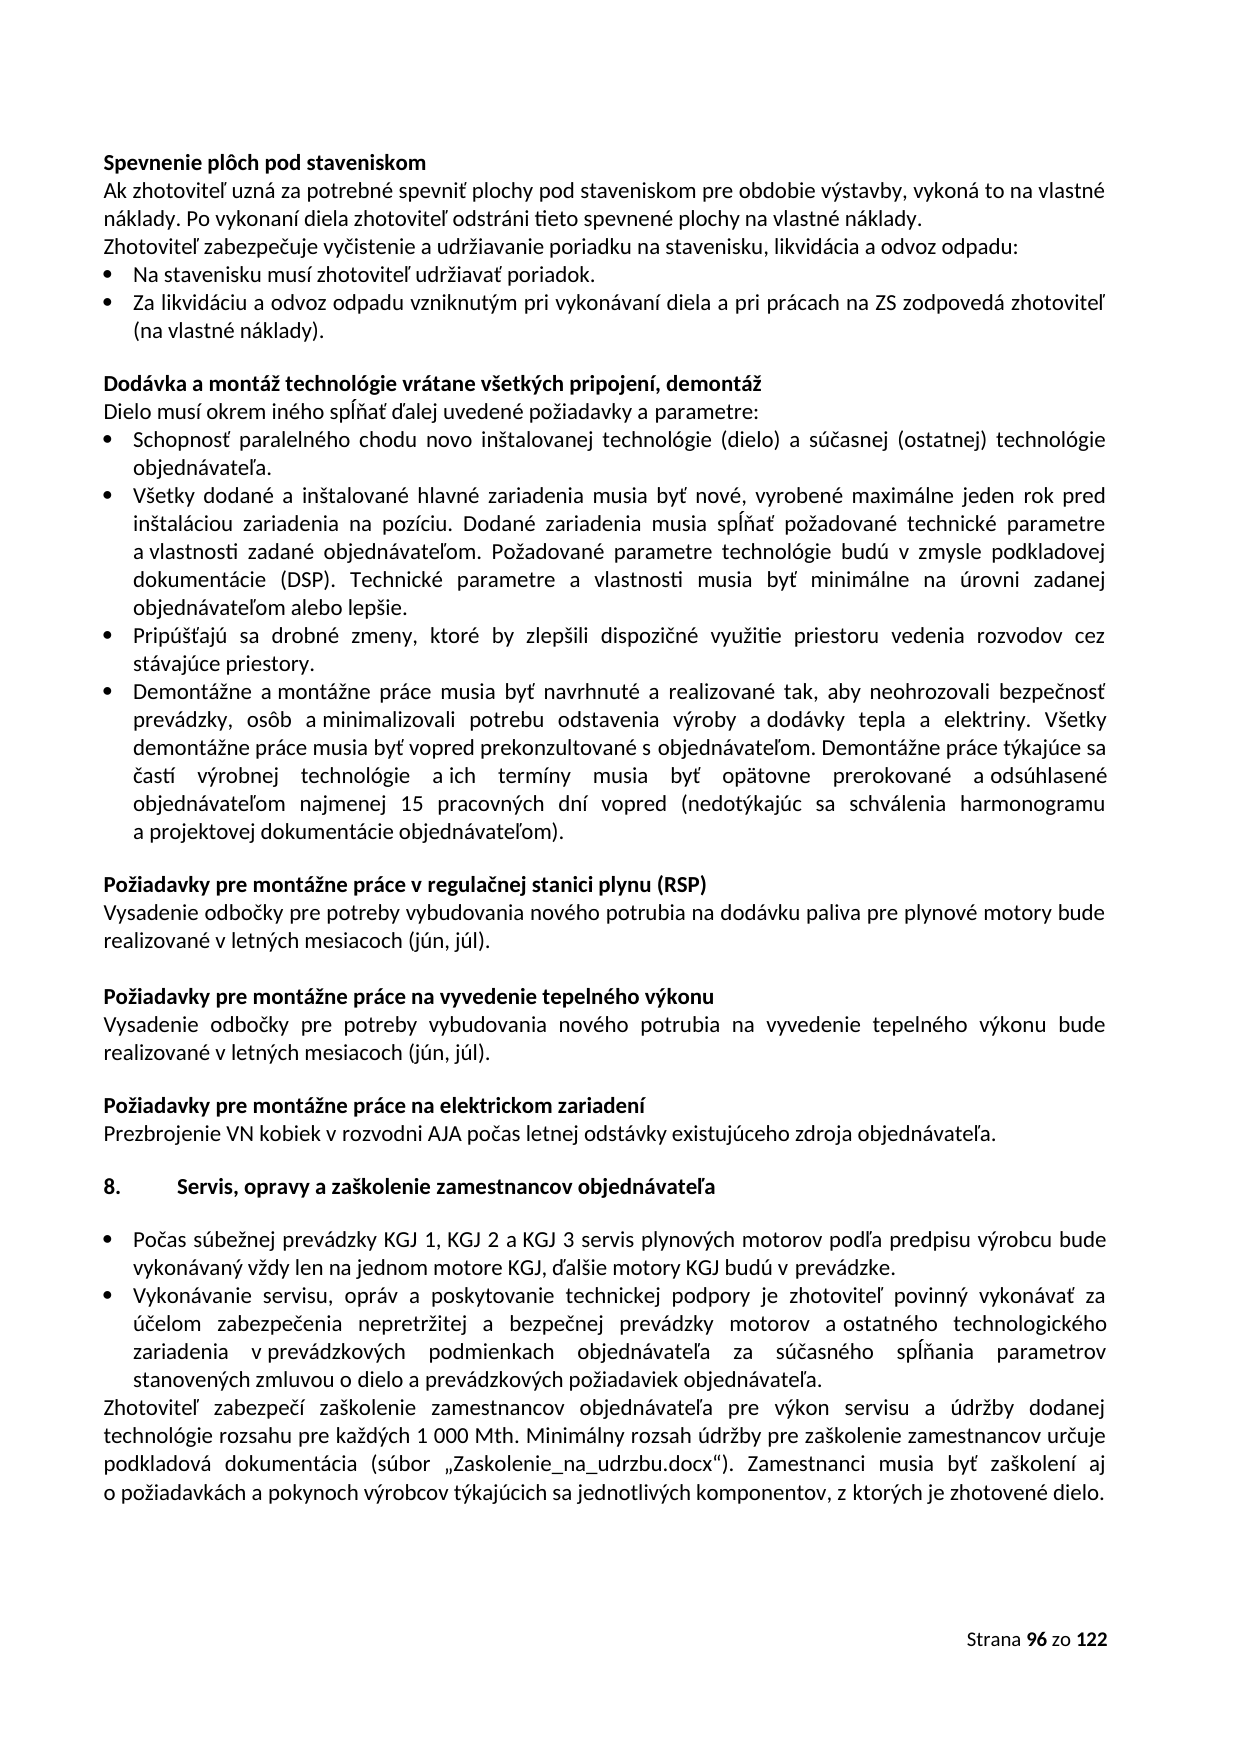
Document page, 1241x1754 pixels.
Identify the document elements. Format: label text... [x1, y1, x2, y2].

list Na stavenisku musí zhotoviteľ udržiavať poriadok. [103, 260, 1107, 288]
list Schopnosť paralelného chodu novo inštalovanej technológie (dielo) a súčasnej (ostatnej) technológie objednávateľa. [103, 425, 1107, 481]
text Dodávka a montáž technológie vrátane všetkých pripojení, demontáž [103, 369, 1107, 397]
subtitle Servis, opravy a zaškolenie zamestnancov objednávateľa [103, 1172, 1107, 1200]
text Požiadavky pre montážne práce v regulačnej stanici plynu (RSP) [103, 870, 1107, 898]
text Ak zhotoviteľ uzná za potrebné spevniť plochy pod staveniskom pre obdobie výstavby, vykoná to na vlastné náklady. Po vykonaní diela zhotoviteľ odstráni tieto spevnené plochy na vlastné náklady. [103, 176, 1107, 232]
text Požiadavky pre montážne práce na elektrickom zariadení [103, 1091, 1107, 1119]
text Zhotoviteľ zabezpečí zaškolenie zamestnancov objednávateľa pre výkon servisu a údržby dodanej technológie rozsahu pre každých 1 000 Mth. Minimálny rozsah údržby pre zaškolenie zamestnancov určuje podkladová dokumentácia (súbor „Zaskolenie_na_udrzbu.docx“). Zamestnanci musia byť zaškolení aj o požiadavkách a pokynoch výrobcov týkajúcich sa jednotlivých komponentov, z ktorých je zhotovené dielo. [103, 1393, 1107, 1506]
text Požiadavky pre montážne práce na vyvedenie tepelného výkonu [103, 982, 1107, 1010]
list Všetky dodané a inštalované hlavné zariadenia musia byť nové, vyrobené maximálne jeden rok pred inštaláciou zariadenia na pozíciu. Dodané zariadenia musia spĺňať požadované technické parametre a vlastnosti zadané objednávateľom. Požadované parametre technológie budú v zmysle podkladovej dokumentácie (DSP). Technické parametre a vlastnosti musia byť minimálne na úrovni zadanej objednávateľom alebo lepšie. [103, 481, 1107, 621]
text Prezbrojenie VN kobiek v rozvodni AJA počas letnej odstávky existujúceho zdroja objednávateľa. [103, 1119, 1107, 1147]
list Demontážne a montážne práce musia byť navrhnuté a realizované tak, aby neohrozovali bezpečnosť prevádzky, osôb a minimalizovali potrebu odstavenia výroby a dodávky tepla a elektriny. Všetky demontážne práce musia byť vopred prekonzultované s objednávateľom. Demontážne práce týkajúce sa častí výrobnej technológie a ich termíny musia byť opätovne prerokované a odsúhlasené objednávateľom najmenej 15 pracovných dní vopred (nedotýkajúc sa schválenia harmonogramu a projektovej dokumentácie objednávateľom). [103, 677, 1107, 845]
list Počas súbežnej prevádzky KGJ 1, KGJ 2 a KGJ 3 servis plynových motorov podľa predpisu výrobcu bude vykonávaný vždy len na jednom motore KGJ, ďalšie motory KGJ budú v prevádzke. [103, 1225, 1107, 1281]
text Zhotoviteľ zabezpečuje vyčistenie a udržiavanie poriadku na stavenisku, likvidácia a odvoz odpadu: [103, 232, 1107, 260]
list Pripúšťajú sa drobné zmeny, ktoré by zlepšili dispozičné využitie priestoru vedenia rozvodov cez stávajúce priestory. [103, 621, 1107, 677]
list Vykonávanie servisu, opráv a poskytovanie technickej podpory je zhotoviteľ povinný vykonávať za účelom zabezpečenia nepretržitej a bezpečnej prevádzky motorov a ostatného technologického zariadenia v prevádzkových podmienkach objednávateľa za súčasného spĺňania parametrov stanovených zmluvou o dielo a prevádzkových požiadaviek objednávateľa. [103, 1281, 1107, 1393]
text Spevnenie plôch pod staveniskom [103, 148, 1107, 176]
list Za likvidáciu a odvoz odpadu vzniknutým pri vykonávaní diela a pri prácach na ZS zodpovedá zhotoviteľ (na vlastné náklady). [103, 288, 1107, 344]
text Vysadenie odbočky pre potreby vybudovania nového potrubia na dodávku paliva pre plynové motory bude realizované v letných mesiacoch (jún, júl). [103, 898, 1107, 954]
text Dielo musí okrem iného spĺňať ďalej uvedené požiadavky a parametre: [103, 397, 1107, 425]
text Vysadenie odbočky pre potreby vybudovania nového potrubia na vyvedenie tepelného výkonu bude realizované v letných mesiacoch (jún, júl). [103, 1010, 1107, 1066]
